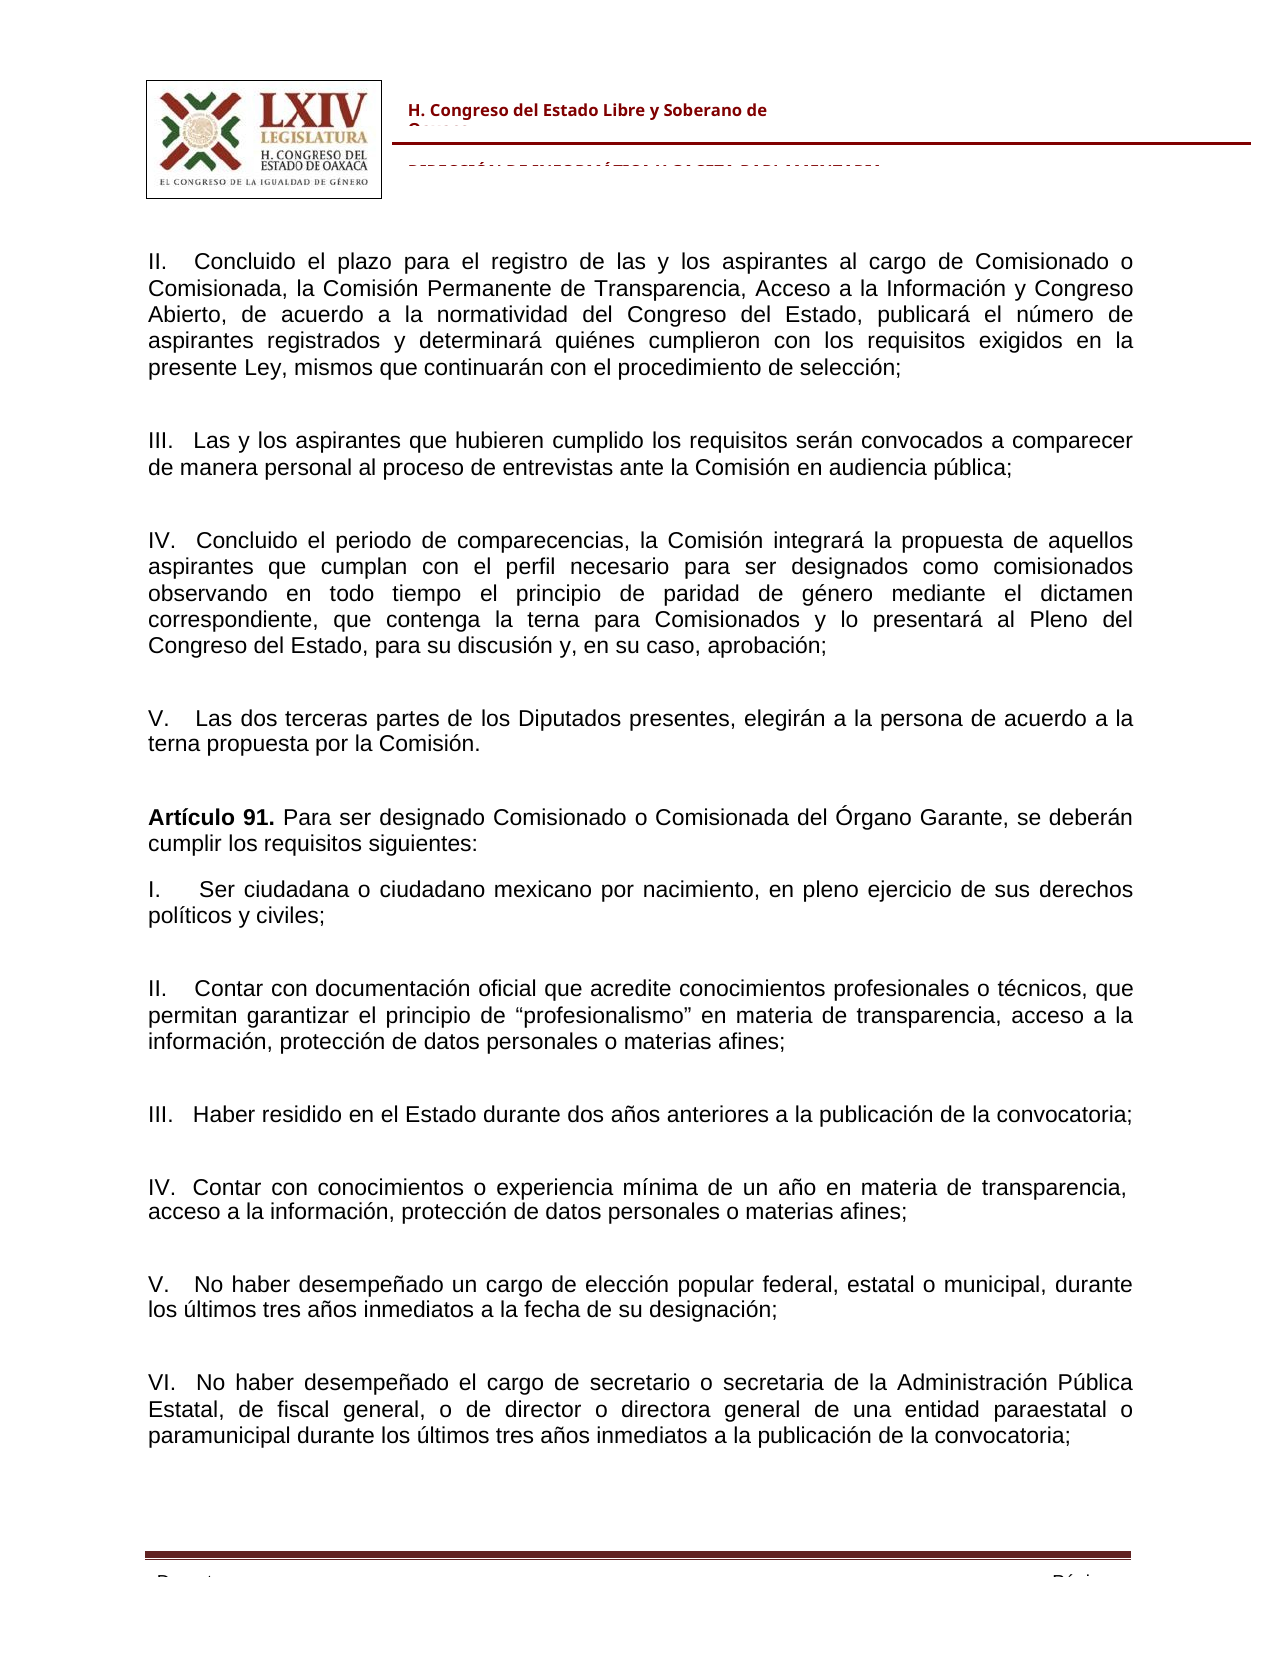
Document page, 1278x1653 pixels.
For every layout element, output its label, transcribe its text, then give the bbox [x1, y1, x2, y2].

text III. Haber residido en el Estado durante dos años anteriores a la publicación de la convocatoria; IV. Contar con conocimientos o experiencia mínima de un año en materia de transparencia, [148, 1064, 1134, 1210]
picture [147, 81, 381, 198]
text III. Las y los aspirantes que hubieren cumplido los requisitos serán convocados a comparecer de manera personal al proceso de entrevistas ante la Comisión en audiencia pública; [148, 427, 1133, 480]
text II. Contar con documentación oficial que acredite conocimientos profesionales o técnicos, que permitan garantizar el principio de “profesionalismo” en materia de transparencia, acceso a la información, protección de datos personales o materias afines; [148, 975, 1134, 1054]
text VI. No haber desempeñado el cargo de secretario o secretaria de la Administración Pública Estatal, de fiscal general, o de director o directora general de una entidad paraestatal o paramunicipal durante los últimos tres años inmediatos a la publicación de la convocatoria; [148, 1369, 1133, 1448]
text II. Concluido el plazo para el registro de las y los aspirantes al cargo de Comisionado o Comisionada, la Comisión Permanente de Transparencia, Acceso a la Información y Congreso Abierto, de acuerdo a la normatividad del Congreso del Estado, publicará el número de aspirantes registrados y determinará quiénes cumplieron con los requisitos exigidos en la presente Ley, mismos que continuarán con el procedimiento de selección; [148, 248, 1134, 380]
text Artículo 91. Para ser designado Comisionado o Comisionada del Órgano Garante, se deberán cumplir los requisitos siguientes: [148, 803, 1133, 856]
text V. No haber desempeñado un cargo de elección popular federal, estatal o municipal, durante los últimos tres años inmediatos a la fecha de su designación; [148, 1272, 1133, 1322]
text IV. Concluido el periodo de comparecencias, la Comisión integrará la propuesta de aquellos aspirantes que cumplan con el perfil necesario para ser designados como comisionados observando en todo tiempo el principio de paridad de género mediante el dictamen correspondiente, que contenga la terna para Comisionados y lo presentará al Pleno del Congreso del Estado, para su discusión y, en su caso, aprobación; [148, 527, 1134, 659]
text I. Ser ciudadana o ciudadano mexicano por nacimiento, en pleno ejercicio de sus derechos políticos y civiles; [148, 876, 1133, 928]
text V. Las dos terceras partes de los Diputados presentes, elegirán a la persona de acuerdo a la terna propuesta por la Comisión. [148, 707, 1133, 757]
